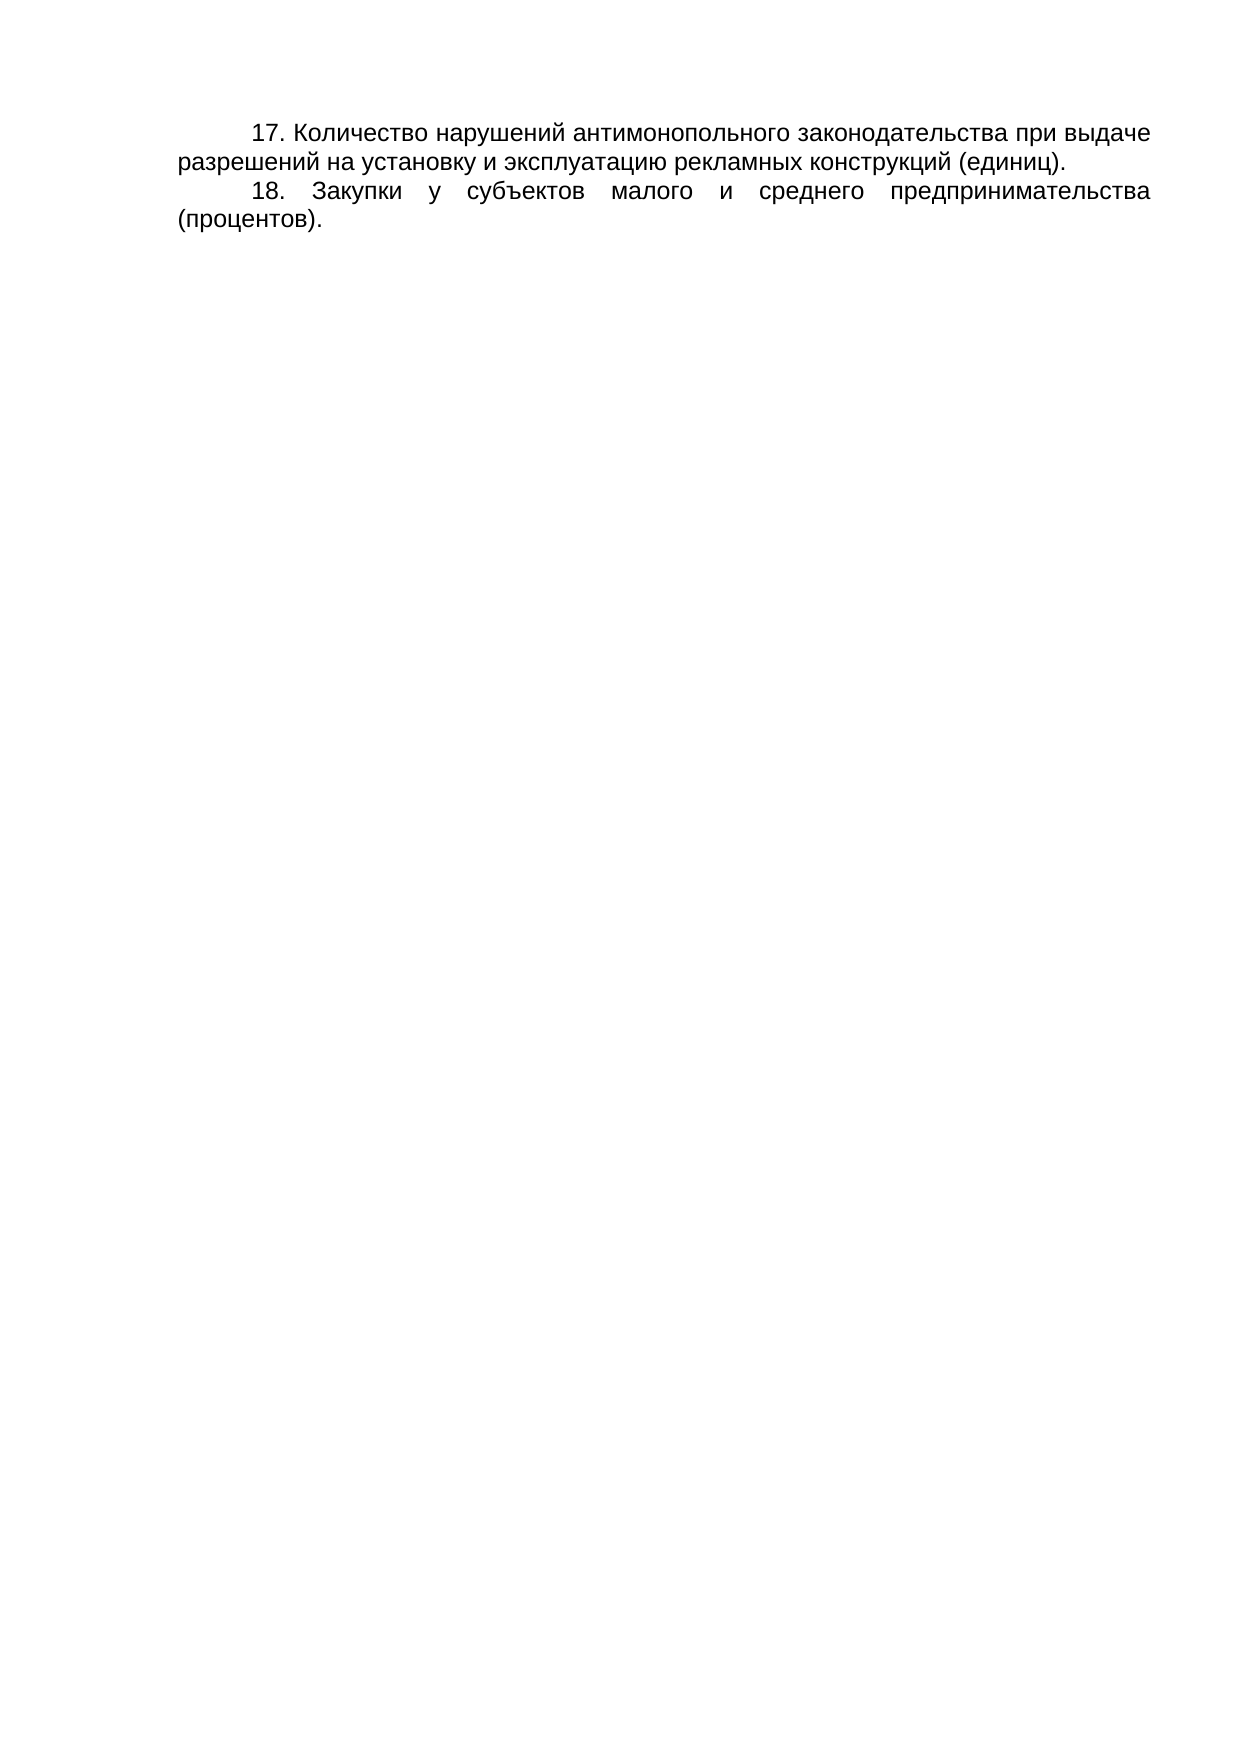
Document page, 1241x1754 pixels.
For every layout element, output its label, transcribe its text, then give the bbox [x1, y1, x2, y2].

text 18. Закупки у субъектов малого и среднего предпринимательства (процентов). [177, 176, 1152, 233]
text 17. Количество нарушений антимонопольного законодательства при выдаче разрешений на установку и эксплуатацию рекламных конструкций (единиц). [177, 118, 1152, 176]
